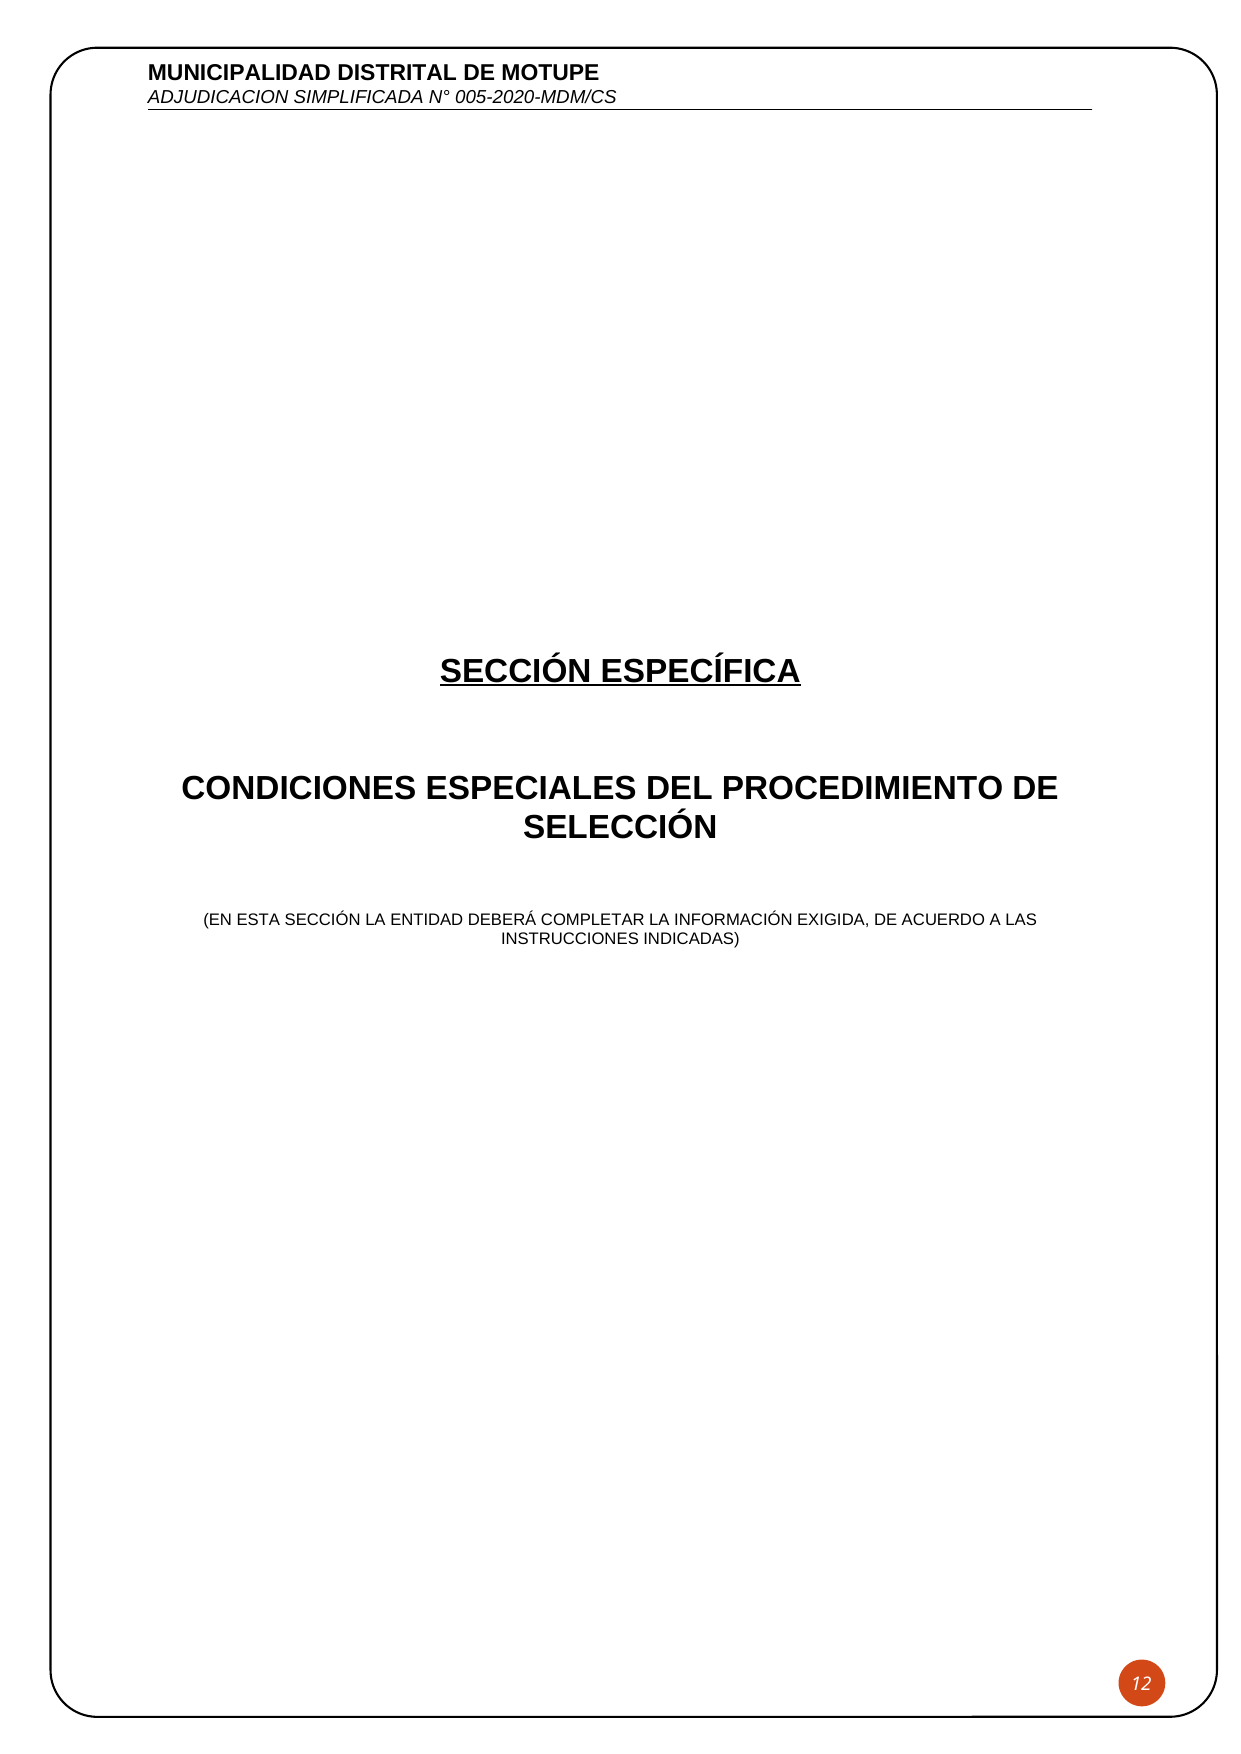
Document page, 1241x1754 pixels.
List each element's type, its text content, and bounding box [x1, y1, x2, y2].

text SECCIÓN ESPECÍFICA [148, 651, 1092, 689]
text (EN ESTA SECCIÓN LA ENTIDAD DEBERÁ COMPLETAR LA INFORMACIÓN EXIGIDA, DE ACUERDO A LAS INSTRUCCIONES INDICADAS) [148, 910, 1092, 948]
list CONDICIONES ESPECIALES DEL PROCEDIMIENTO DE SELECCIÓN [148, 768, 1092, 845]
